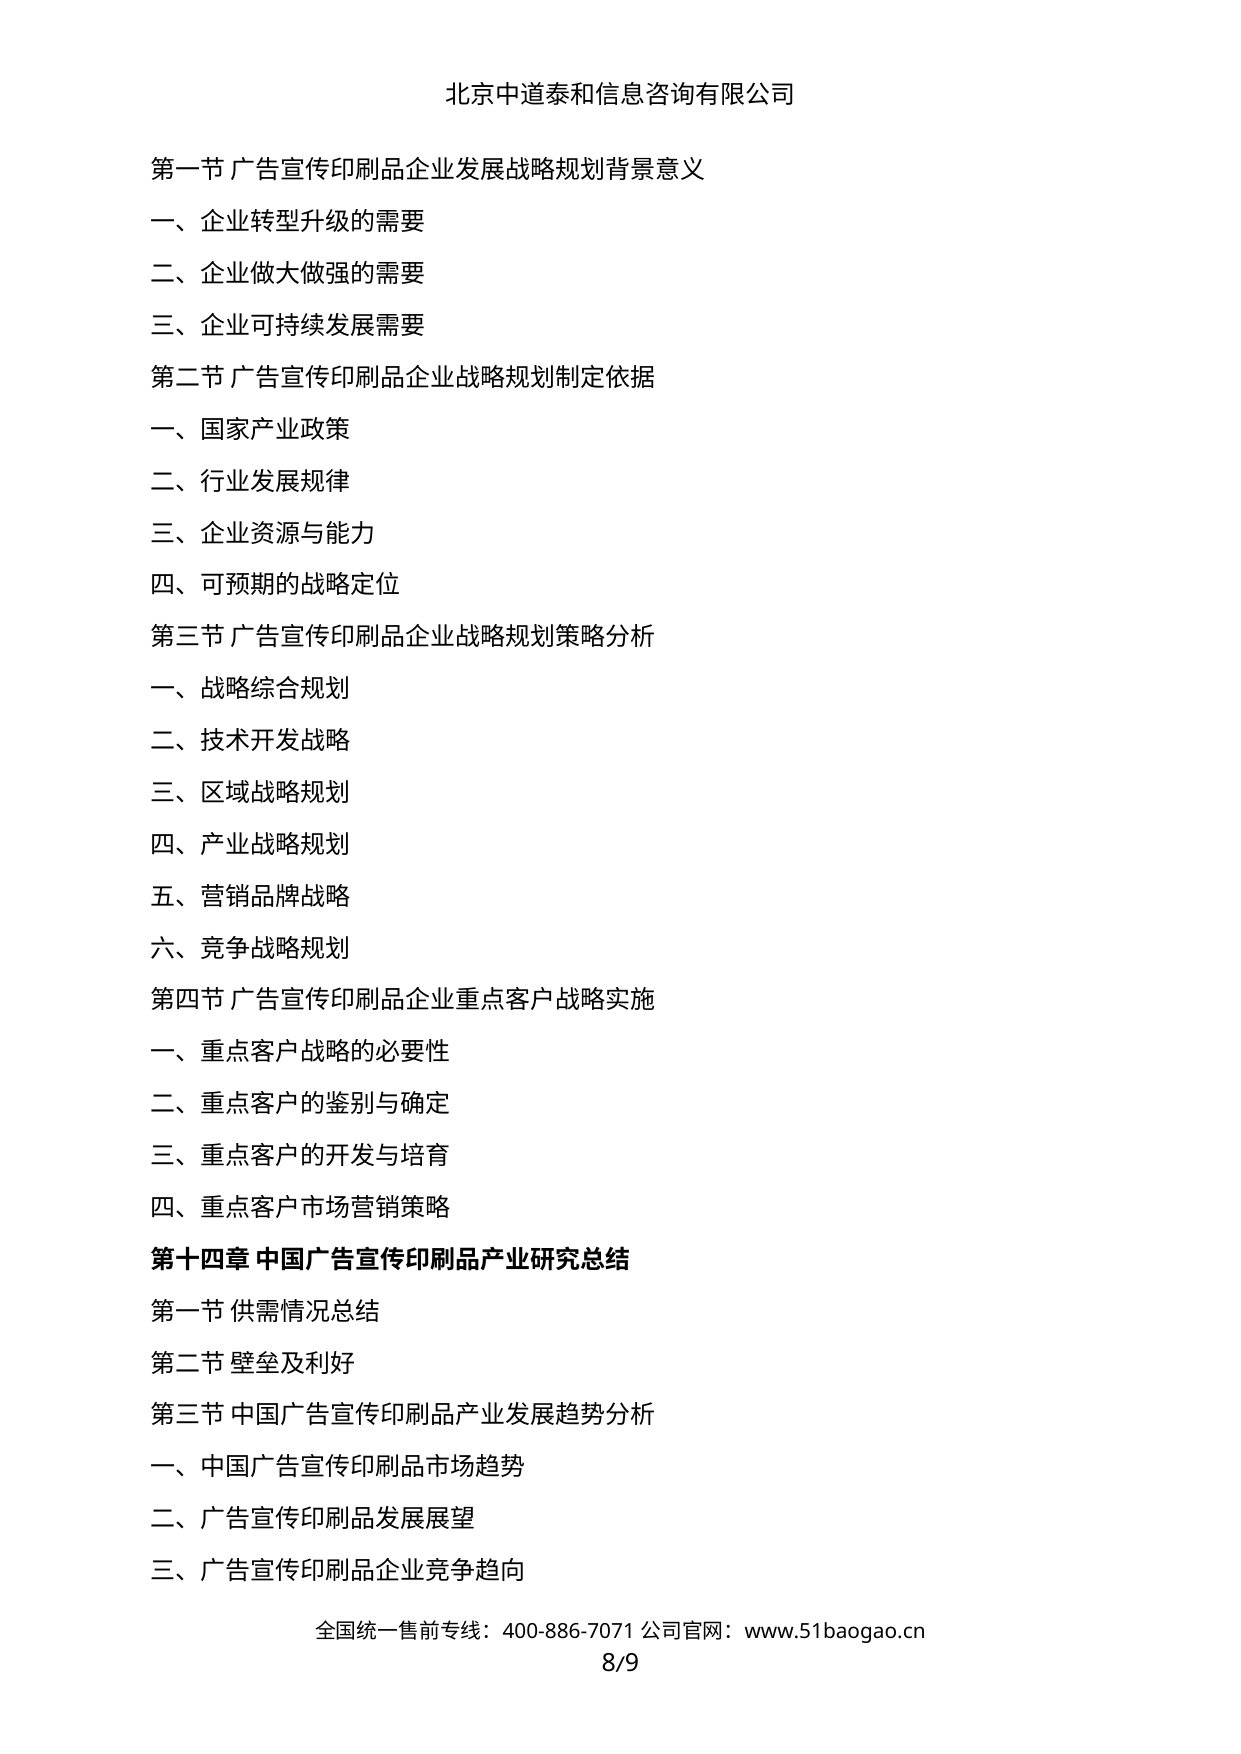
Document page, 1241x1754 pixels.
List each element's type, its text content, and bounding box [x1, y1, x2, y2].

text 三、广告宣传印刷品企业竞争趋向 [150, 1551, 1090, 1587]
text 六、竞争战略规划 [150, 928, 1090, 964]
text 三、重点客户的开发与培育 [150, 1136, 1090, 1172]
text 第三节 中国广告宣传印刷品产业发展趋势分析 [150, 1395, 1090, 1431]
text 五、营销品牌战略 [150, 876, 1090, 912]
text 第四节 广告宣传印刷品企业重点客户战略实施 [150, 980, 1090, 1016]
text 二、重点客户的鉴别与确定 [150, 1084, 1090, 1120]
text 四、可预期的战略定位 [150, 565, 1090, 601]
text 二、企业做大做强的需要 [150, 254, 1090, 290]
text 第十四章 中国广告宣传印刷品产业研究总结 [150, 1239, 1090, 1276]
text 一、战略综合规划 [150, 669, 1090, 705]
text 第二节 壁垒及利好 [150, 1343, 1090, 1379]
text 第二节 广告宣传印刷品企业战略规划制定依据 [150, 357, 1090, 394]
text 二、技术开发战略 [150, 721, 1090, 757]
text 三、企业可持续发展需要 [150, 306, 1090, 342]
text 三、区域战略规划 [150, 772, 1090, 809]
text 第一节 广告宣传印刷品企业发展战略规划背景意义 [150, 150, 1090, 186]
text 一、中国广告宣传印刷品市场趋势 [150, 1447, 1090, 1483]
text 第一节 供需情况总结 [150, 1291, 1090, 1327]
text 一、企业转型升级的需要 [150, 202, 1090, 238]
text 四、产业战略规划 [150, 824, 1090, 861]
text 二、行业发展规律 [150, 461, 1090, 497]
text 二、广告宣传印刷品发展展望 [150, 1499, 1090, 1535]
text 一、重点客户战略的必要性 [150, 1032, 1090, 1068]
text 第三节 广告宣传印刷品企业战略规划策略分析 [150, 617, 1090, 653]
text 一、国家产业政策 [150, 409, 1090, 446]
text 三、企业资源与能力 [150, 513, 1090, 549]
text 四、重点客户市场营销策略 [150, 1187, 1090, 1224]
